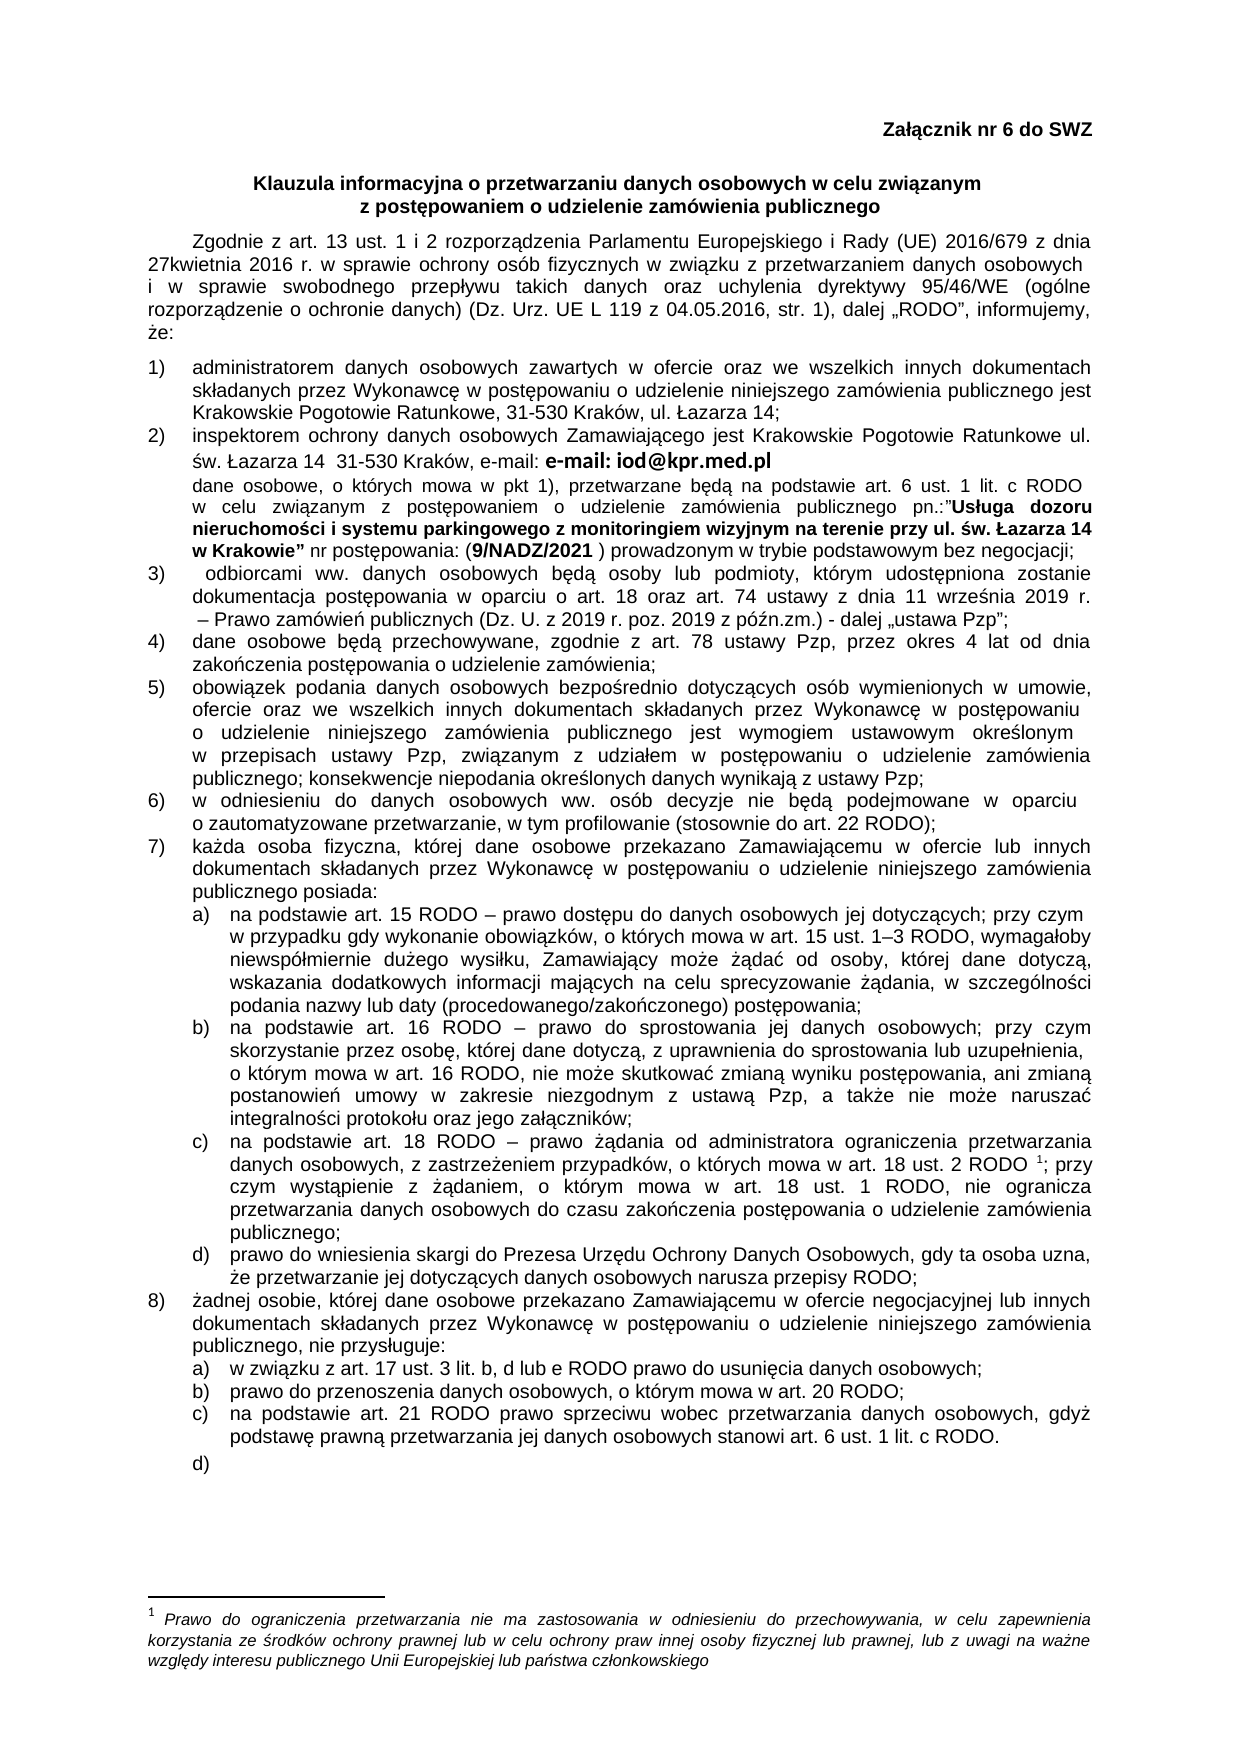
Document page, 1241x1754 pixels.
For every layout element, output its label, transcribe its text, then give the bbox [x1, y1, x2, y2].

list żadnej osobie, której dane osobowe przekazano Zamawiającemu w ofercie negocjacyjnej lub innych dokumentach składanych przez Wykonawcę w postępowaniu o udzielenie niniejszego zamówienia publicznego, nie przysługuje: [148, 1289, 1092, 1357]
text Załącznik nr 6 do SWZ [148, 118, 1092, 141]
list inspektorem ochrony danych osobowych Zamawiającego jest Krakowskie Pogotowie Ratunkowe ul. św. Łazarza 14 31-530 Kraków, e-mail: e-mail: iod@kpr.med.pl [148, 424, 1092, 475]
list prawo do przenoszenia danych osobowych, o którym mowa w art. 20 RODO; [192, 1379, 1092, 1402]
list na podstawie art. 18 RODO – prawo żądania od administratora ograniczenia przetwarzania danych osobowych, z zastrzeżeniem przypadków, o których mowa w art. 18 ust. 2 RODO ; przy czym wystąpienie z żądaniem, o którym mowa w art. 18 ust. 1 RODO, nie ogranicza przetwarzania danych osobowych do czasu zakończenia postępowania o udzielenie zamówienia publicznego; [192, 1130, 1092, 1243]
list prawo do wniesienia skargi do Prezesa Urzędu Ochrony Danych Osobowych, gdy ta osoba uzna, że przetwarzanie jej dotyczących danych osobowych narusza przepisy RODO; [192, 1243, 1092, 1289]
list każda osoba fizyczna, której dane osobowe przekazano Zamawiającemu w ofercie lub innych dokumentach składanych przez Wykonawcę w postępowaniu o udzielenie niniejszego zamówienia publicznego posiada: [148, 834, 1092, 903]
list dane osobowe będą przechowywane, zgodnie z art. 78 ustawy Pzp, przez okres 4 lat od dnia zakończenia postępowania o udzielenie zamówienia; [148, 630, 1092, 676]
list administratorem danych osobowych zawartych w ofercie oraz we wszelkich innych dokumentach składanych przez Wykonawcę w postępowaniu o udzielenie niniejszego zamówienia publicznego jest Krakowskie Pogotowie Ratunkowe, 31-530 Kraków, ul. Łazarza 14; [148, 356, 1092, 424]
list na podstawie art. 15 RODO – prawo dostępu do danych osobowych jej dotyczących; przy czym w przypadku gdy wykonanie obowiązków, o których mowa w art. 15 ust. 1–3 RODO, wymagałoby niewspółmiernie dużego wysiłku, Zamawiający może żądać od osoby, której dane dotyczą, wskazania dodatkowych informacji mających na celu sprecyzowanie żądania, w szczególności podania nazwy lub daty (procedowanego/zakończonego) postępowania; [192, 903, 1092, 1016]
list na podstawie art. 21 RODO prawo sprzeciwu wobec przetwarzania danych osobowych, gdyż podstawę prawną przetwarzania jej danych osobowych stanowi art. 6 ust. 1 lit. c RODO. [192, 1402, 1092, 1448]
list w związku z art. 17 ust. 3 lit. b, d lub e RODO prawo do usunięcia danych osobowych; [192, 1357, 1092, 1379]
text Klauzula informacyjna o przetwarzaniu danych osobowych w celu związanym z postępowaniem o udzielenie zamówienia publicznego [148, 172, 1092, 217]
list na podstawie art. 16 RODO – prawo do sprostowania jej danych osobowych; przy czym skorzystanie przez osobę, której dane dotyczą, z uprawnienia do sprostowania lub uzupełnienia, o którym mowa w art. 16 RODO, nie może skutkować zmianą wyniku postępowania, ani zmianą postanowień umowy w zakresie niezgodnym z ustawą Pzp, a także nie może naruszać integralności protokołu oraz jego załączników; [192, 1016, 1092, 1130]
list obowiązek podania danych osobowych bezpośrednio dotyczących osób wymienionych w umowie, ofercie oraz we wszelkich innych dokumentach składanych przez Wykonawcę w postępowaniu o udzielenie niniejszego zamówienia publicznego jest wymogiem ustawowym określonym w przepisach ustawy Pzp, związanym z udziałem w postępowaniu o udzielenie zamówienia publicznego; konsekwencje niepodania określonych danych wynikają z ustawy Pzp; [148, 676, 1092, 789]
list w odniesieniu do danych osobowych ww. osób decyzje nie będą podejmowane w oparciu o zautomatyzowane przetwarzanie, w tym profilowanie (stosownie do art. 22 RODO); [148, 789, 1092, 834]
text dane osobowe, o których mowa w pkt 1), przetwarzane będą na podstawie art. 6 ust. 1 lit. c RODO w celu związanym z postępowaniem o udzielenie zamówienia publicznego pn.:”Usługa dozoru nieruchomości i systemu parkingowego z monitoringiem wizyjnym na terenie przy ul. św. Łazarza 14 w Krakowie” nr postępowania: (9/NADZ/2021 ) prowadzonym w trybie podstawowym bez negocjacji; [192, 475, 1092, 562]
list odbiorcami ww. danych osobowych będą osoby lub podmioty, którym udostępniona zostanie dokumentacja postępowania w oparciu o art. 18 oraz art. 74 ustawy z dnia 11 września 2019 r. – Prawo zamówień publicznych (Dz. U. z 2019 r. poz. 2019 z późn.zm.) - dalej „ustawa Pzp”; [148, 562, 1092, 630]
text Zgodnie z art. 13 ust. 1 i 2 rozporządzenia Parlamentu Europejskiego i Rady (UE) 2016/679 z dnia 27kwietnia 2016 r. w sprawie ochrony osób fizycznych w związku z przetwarzaniem danych osobowych i w sprawie swobodnego przepływu takich danych oraz uchylenia dyrektywy 95/46/WE (ogólne rozporządzenie o ochronie danych) (Dz. Urz. UE L 119 z 04.05.2016, str. 1), dalej „RODO”, informujemy, że: [148, 230, 1092, 343]
